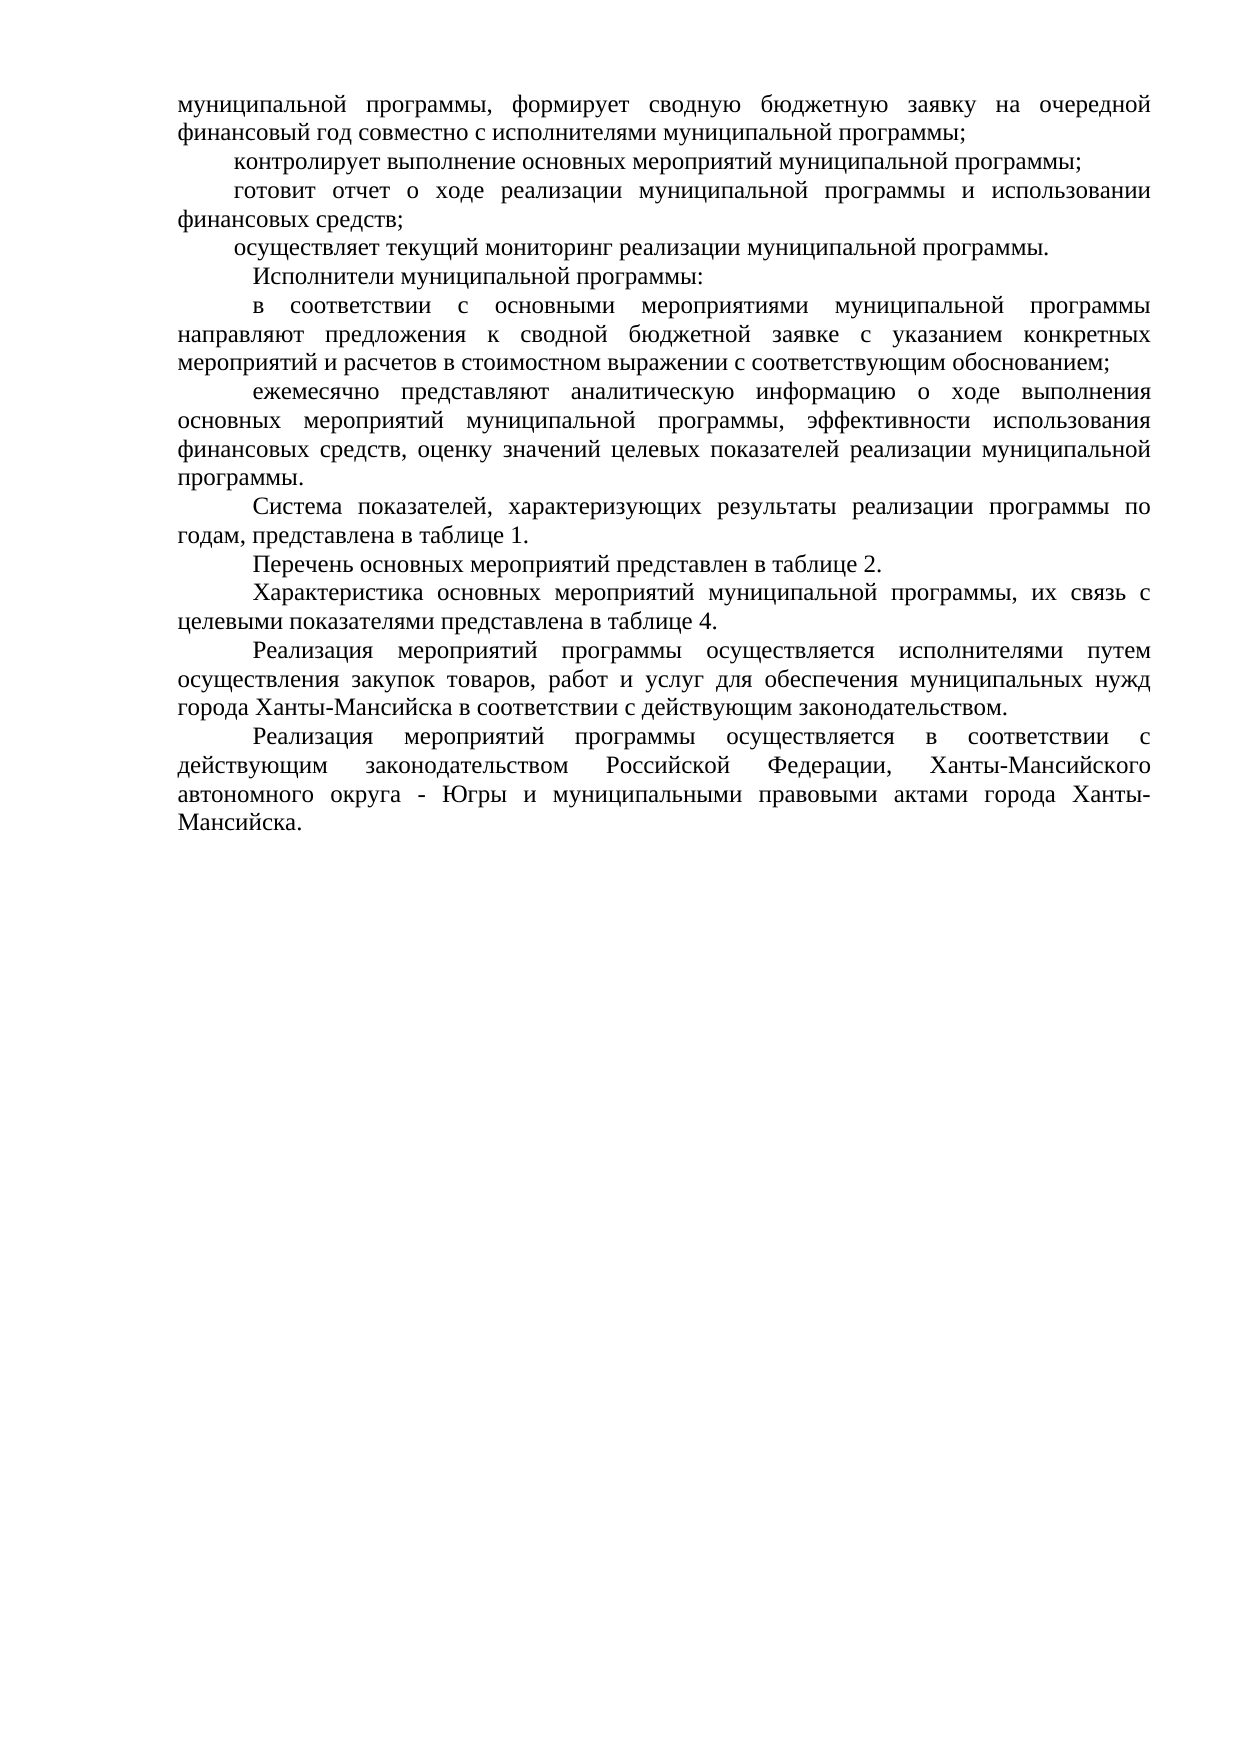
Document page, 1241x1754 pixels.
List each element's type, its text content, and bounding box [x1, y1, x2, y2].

text Реализация мероприятий программы осуществляется в соответствии с действующим законодательством Российской Федерации, Ханты-Мансийского автономного округа - Югры и муниципальными правовыми актами города Ханты-Мансийска. [177, 721, 1152, 836]
text в соответствии с основными мероприятиями муниципальной программы направляют предложения к сводной бюджетной заявке с указанием конкретных мероприятий и расчетов в стоимостном выражении с соответствующим обоснованием; [177, 290, 1152, 376]
text контролирует выполнение основных мероприятий муниципальной программы; [177, 146, 1152, 175]
text осуществляет текущий мониторинг реализации муниципальной программы. [177, 232, 1152, 261]
text Перечень основных мероприятий представлен в таблице 2. [177, 549, 1152, 577]
text Характеристика основных мероприятий муниципальной программы, их связь с целевыми показателями представлена в таблице 4. [177, 577, 1152, 635]
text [177, 89, 1152, 146]
text Исполнители муниципальной программы: [177, 261, 1152, 290]
text Система показателей, характеризующих результаты реализации программы по годам, представлена в таблице 1. [177, 491, 1152, 549]
text ежемесячно представляют аналитическую информацию о ходе выполнения основных мероприятий муниципальной программы, эффективности использования финансовых средств, оценку значений целевых показателей реализации муниципальной программы. [177, 376, 1152, 491]
text готовит отчет о ходе реализации муниципальной программы и использовании финансовых средств; [177, 175, 1152, 232]
text Реализация мероприятий программы осуществляется исполнителями путем осуществления закупок товаров, работ и услуг для обеспечения муниципальных нужд города Ханты-Мансийска в соответствии с действующим законодательством. [177, 635, 1152, 721]
